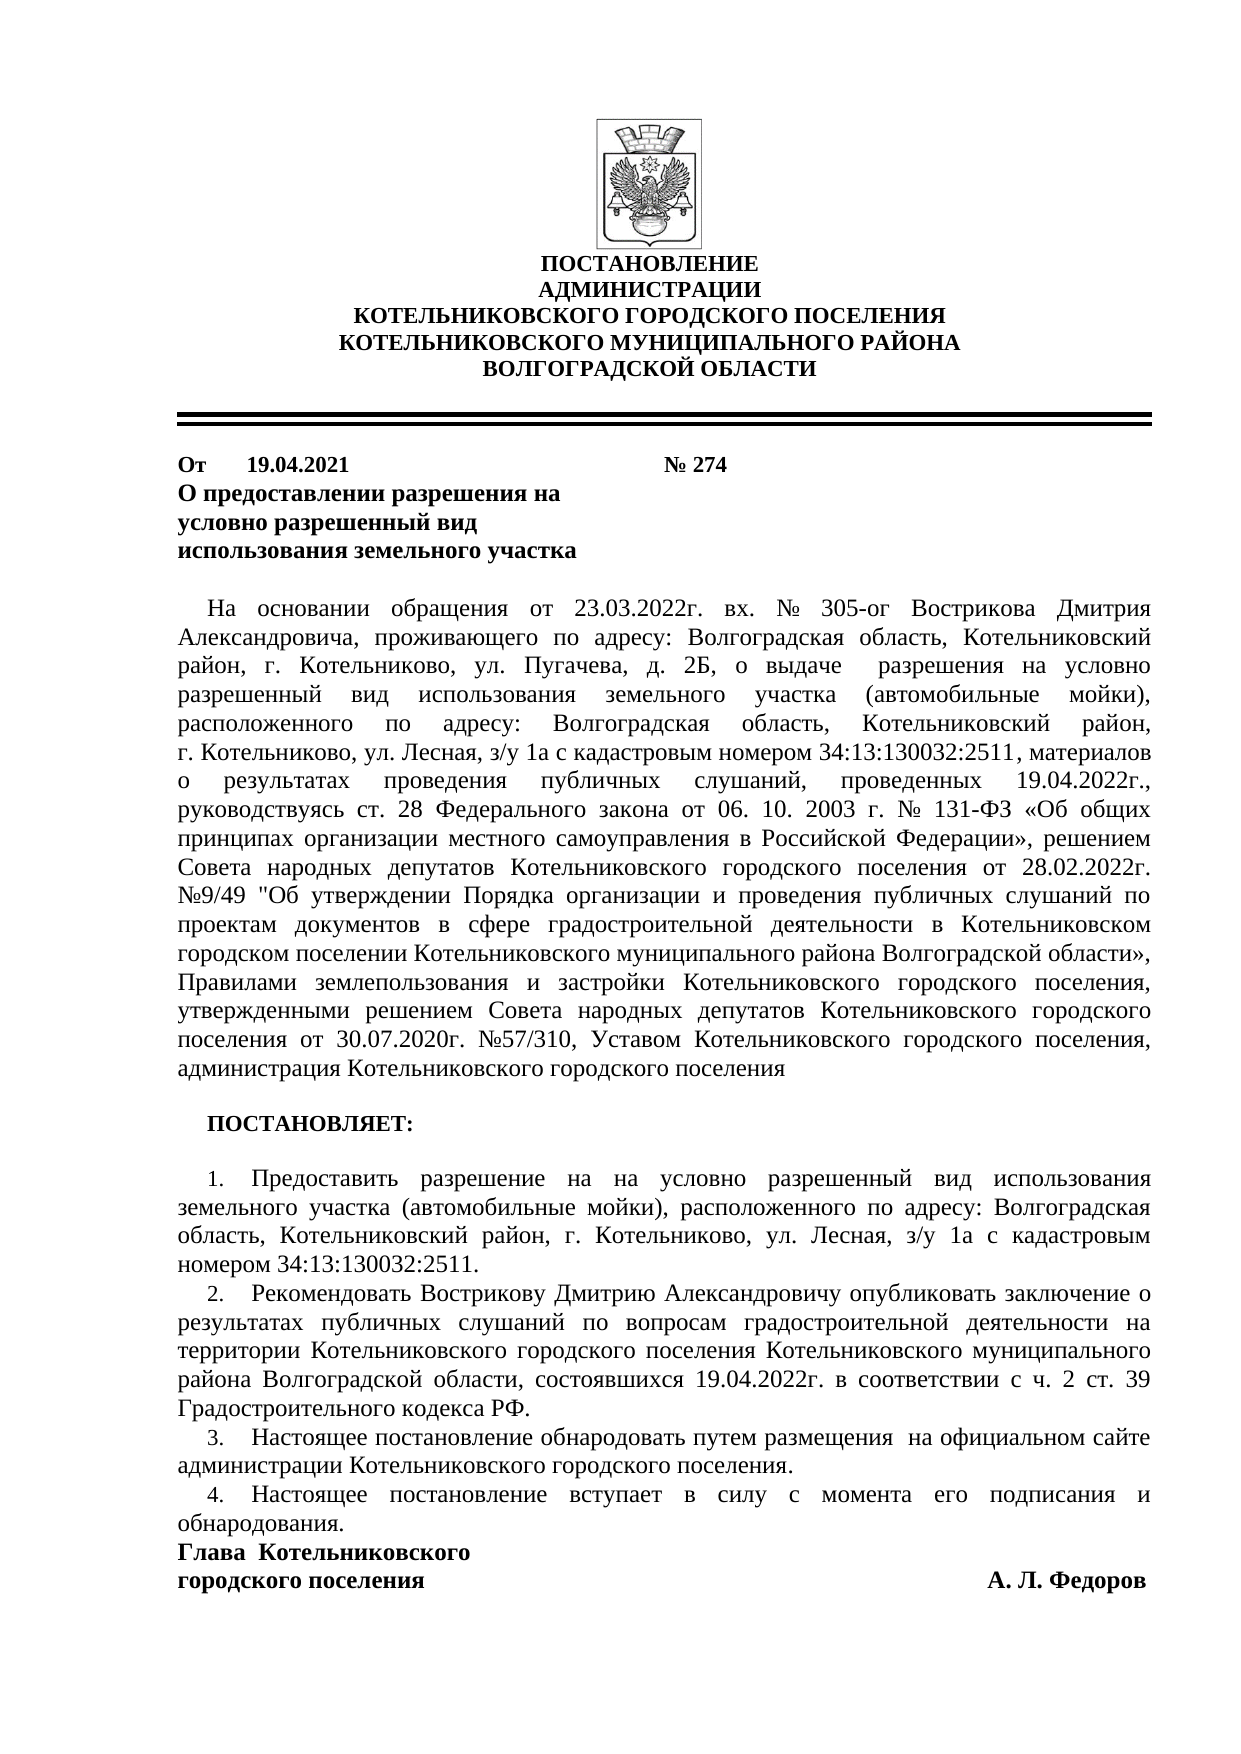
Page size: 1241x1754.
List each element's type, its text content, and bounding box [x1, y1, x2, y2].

text ПОСТАНОВЛЯЕТ: [177, 1110, 1152, 1137]
text АДМИНИСТРАЦИИ [148, 276, 1152, 302]
text городского поселения А. Л. Федоров [177, 1566, 1152, 1594]
text От 19.04.2021 № 274 [177, 451, 1152, 478]
list Настоящее постановление вступает в силу с момента его подписания и обнародования. [177, 1479, 1152, 1537]
list Предоставить разрешение на на условно разрешенный вид использования земельного участка (автомобильные мойки), расположенного по адресу: Волгоградская область, Котельниковский район, г. Котельниково, ул. Лесная, з/у 1а с кадастровым номером 34:13:130032:2511. [177, 1163, 1152, 1278]
list Настоящее постановление обнародовать путем размещения на официальном сайте администрации Котельниковского городского поселения. [177, 1422, 1152, 1479]
text КОТЕЛЬНИКОВСКОГО ГОРОДСКОГО ПОСЕЛЕНИЯ [148, 302, 1152, 329]
text ВОЛГОГРАДСКОЙ ОБЛАСТИ [148, 355, 1152, 381]
list Рекомендовать Вострикову Дмитрию Александровичу опубликовать заключение о результатах публичных слушаний по вопросам градостроительной деятельности на территории Котельниковского городского поселения Котельниковского муниципального района Волгоградской области, состоявшихся 19.04.2022г. в соответствии с ч. 2 ст. 39 Градостроительного кодекса РФ. [177, 1278, 1152, 1422]
text О предоставлении разрешения на условно разрешенный вид использования земельного участка [177, 478, 1152, 564]
text КОТЕЛЬНИКОВСКОГО МУНИЦИПАЛЬНОГО РАЙОНА [148, 329, 1152, 355]
text На основании обращения от 23.03.2022г. вх. № 305-ог Вострикова Дмитрия Александровича, проживающего по адресу: Волгоградская область, Котельниковский район, г. Котельниково, ул. Пугачева, д. 2Б, о выдаче разрешения на условно разрешенный вид использования земельного участка (автомобильные мойки), расположенного по адресу: Волгоградская область, Котельниковский район, г. Котельниково, ул. Лесная, з/у 1а с кадастровым номером 34:13:130032:2511, материалов о результатах проведения публичных слушаний, проведенных 19.04.2022г., руководствуясь ст. 28 Федерального закона от 06. 10. 2003 г. № 131-ФЗ «Об общих принципах организации местного самоуправления в Российской Федерации», решением Совета народных депутатов Котельниковского городского поселения от 28.02.2022г. №9/49 "Об утверждении Порядка организации и проведения публичных слушаний по проектам документов в сфере градостроительной деятельности в Котельниковском городском поселении Котельниковского муниципального района Волгоградской области», Правилами землепользования и застройки Котельниковского городского поселения, утвержденными решением Совета народных депутатов Котельниковского городского поселения от 30.07.2020г. №57/310, Уставом Котельниковского городского поселения, администрация Котельниковского городского поселения [177, 593, 1152, 1082]
picture [593, 118, 706, 250]
text ПОСТАНОВЛЕНИЕ [148, 250, 1152, 276]
text Глава Котельниковского [177, 1537, 1152, 1566]
